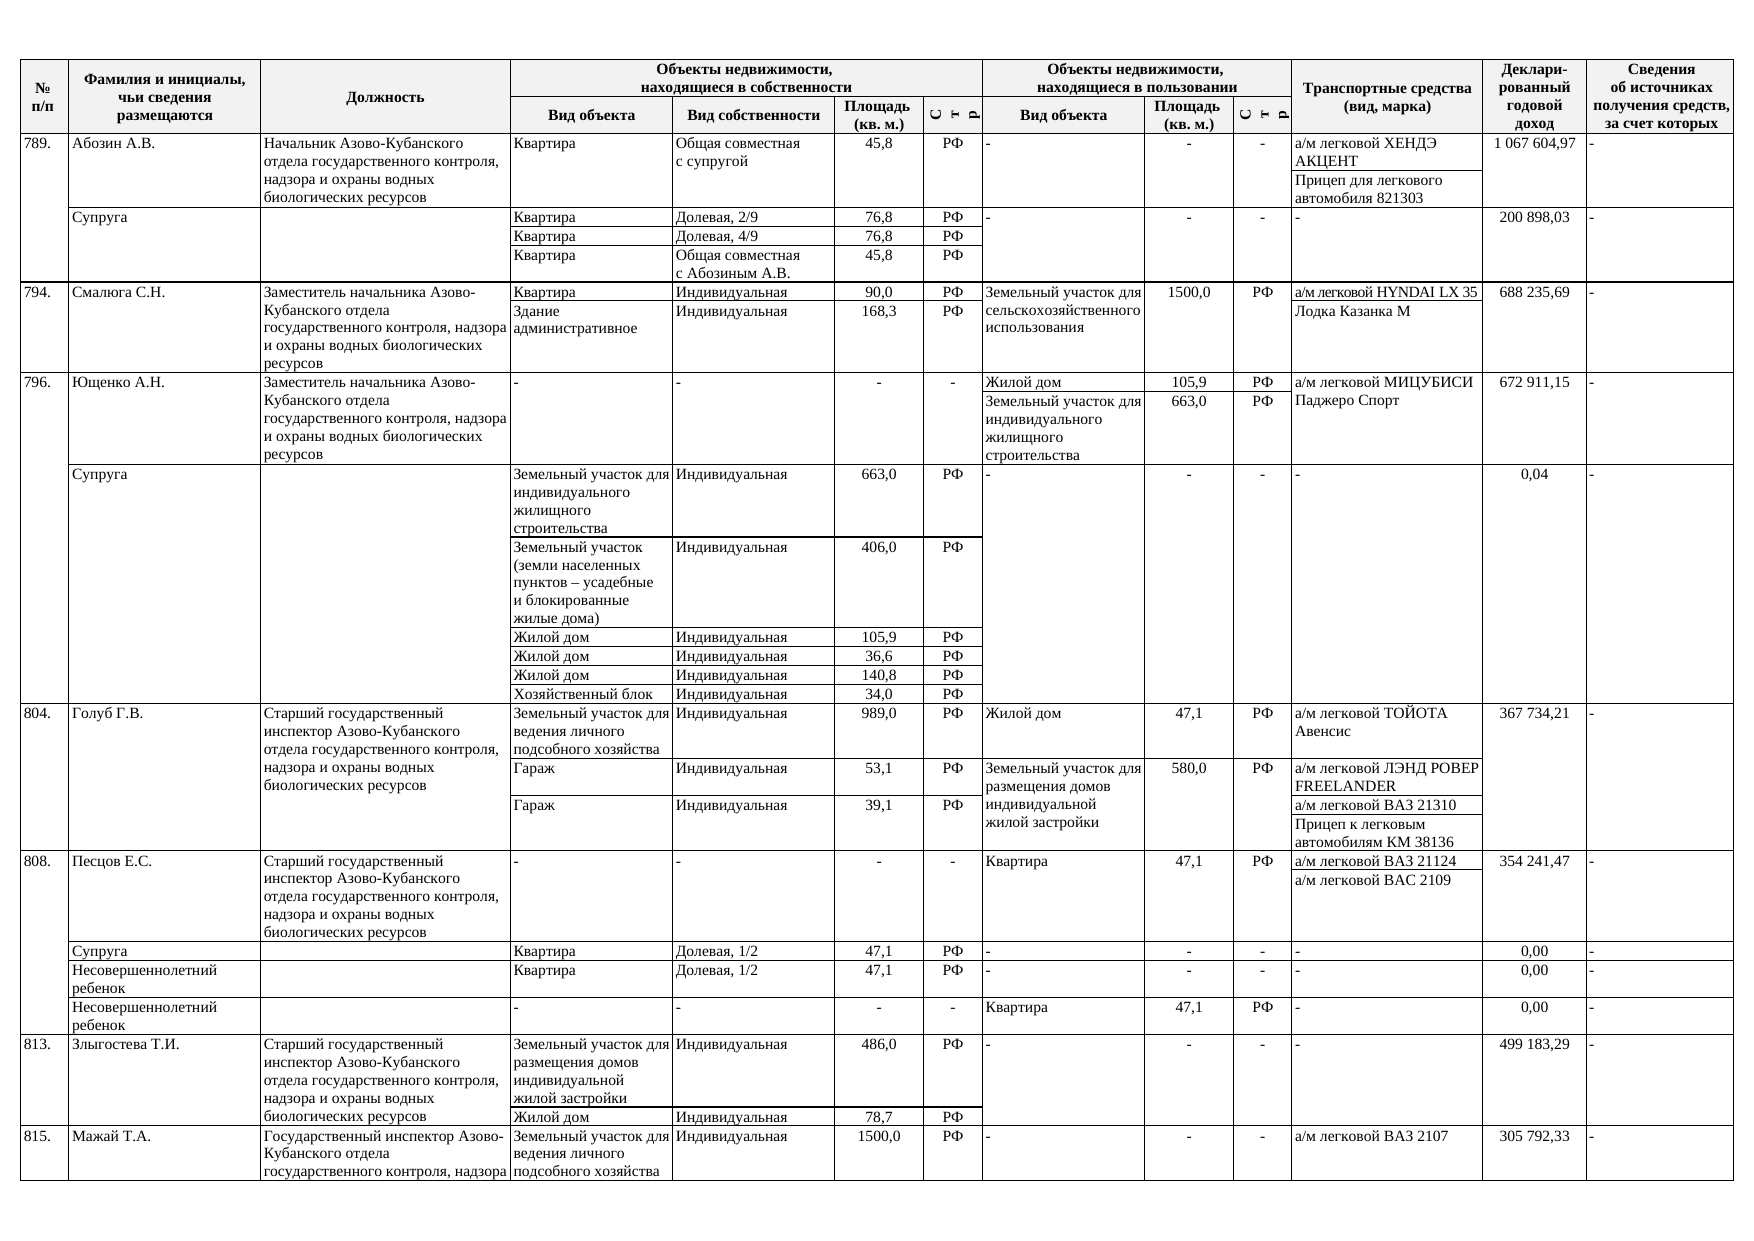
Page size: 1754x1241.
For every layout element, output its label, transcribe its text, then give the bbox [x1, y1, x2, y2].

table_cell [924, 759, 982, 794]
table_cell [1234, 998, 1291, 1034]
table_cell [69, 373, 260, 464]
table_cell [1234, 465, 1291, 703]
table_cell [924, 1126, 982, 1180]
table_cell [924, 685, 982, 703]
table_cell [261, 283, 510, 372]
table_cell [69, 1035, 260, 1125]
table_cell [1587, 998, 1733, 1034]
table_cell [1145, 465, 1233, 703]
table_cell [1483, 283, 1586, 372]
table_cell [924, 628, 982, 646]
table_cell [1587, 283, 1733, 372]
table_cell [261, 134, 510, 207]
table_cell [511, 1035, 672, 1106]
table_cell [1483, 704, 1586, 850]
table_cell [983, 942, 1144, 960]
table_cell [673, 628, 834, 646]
table_header № п/п [21, 60, 68, 133]
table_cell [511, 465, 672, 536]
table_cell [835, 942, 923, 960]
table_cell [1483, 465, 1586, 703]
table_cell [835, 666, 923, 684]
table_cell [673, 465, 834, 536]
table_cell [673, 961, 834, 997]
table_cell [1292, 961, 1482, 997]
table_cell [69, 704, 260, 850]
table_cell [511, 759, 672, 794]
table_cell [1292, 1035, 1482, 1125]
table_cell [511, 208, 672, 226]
table_header Фамилия и инициалы, чьи сведения размещаются [69, 60, 260, 133]
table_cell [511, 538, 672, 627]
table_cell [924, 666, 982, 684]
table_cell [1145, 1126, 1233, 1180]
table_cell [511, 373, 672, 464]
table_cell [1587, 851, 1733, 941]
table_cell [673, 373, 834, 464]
table_header Объекты недвижимости, находящиеся в пользовании [983, 60, 1291, 96]
table_header Деклари-рованный годовой доход (руб.) [1483, 60, 1586, 133]
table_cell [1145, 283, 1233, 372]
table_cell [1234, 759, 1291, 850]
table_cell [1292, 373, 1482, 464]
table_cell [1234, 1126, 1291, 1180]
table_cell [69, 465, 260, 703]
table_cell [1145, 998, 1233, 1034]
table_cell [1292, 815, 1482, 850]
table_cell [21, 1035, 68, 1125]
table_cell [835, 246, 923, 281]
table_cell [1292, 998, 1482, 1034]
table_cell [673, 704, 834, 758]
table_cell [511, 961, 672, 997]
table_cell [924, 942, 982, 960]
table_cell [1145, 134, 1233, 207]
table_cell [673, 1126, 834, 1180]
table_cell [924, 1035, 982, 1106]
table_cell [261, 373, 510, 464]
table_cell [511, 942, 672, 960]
table_cell Вид объекта [983, 97, 1144, 133]
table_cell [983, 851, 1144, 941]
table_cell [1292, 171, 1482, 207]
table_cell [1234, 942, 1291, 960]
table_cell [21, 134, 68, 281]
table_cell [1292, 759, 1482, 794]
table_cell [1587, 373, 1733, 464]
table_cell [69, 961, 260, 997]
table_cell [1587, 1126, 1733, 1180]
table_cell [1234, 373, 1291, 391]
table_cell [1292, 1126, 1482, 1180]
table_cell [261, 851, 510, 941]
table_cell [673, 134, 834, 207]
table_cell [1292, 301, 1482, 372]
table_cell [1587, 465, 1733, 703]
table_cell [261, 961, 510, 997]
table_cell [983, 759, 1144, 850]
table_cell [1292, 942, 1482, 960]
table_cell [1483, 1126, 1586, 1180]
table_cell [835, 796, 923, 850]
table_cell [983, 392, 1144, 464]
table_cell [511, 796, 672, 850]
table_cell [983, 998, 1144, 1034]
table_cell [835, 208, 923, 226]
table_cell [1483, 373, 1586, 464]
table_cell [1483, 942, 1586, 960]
table_cell Страна расположения [924, 97, 982, 133]
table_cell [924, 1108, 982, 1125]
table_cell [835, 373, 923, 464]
table_header Транспортные средства (вид, марка) [1292, 60, 1482, 133]
table_cell Страна расположения [1234, 97, 1291, 133]
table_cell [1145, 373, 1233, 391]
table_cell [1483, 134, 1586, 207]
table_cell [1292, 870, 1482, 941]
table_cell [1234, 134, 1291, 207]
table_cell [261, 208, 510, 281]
table_header Объекты недвижимости, находящиеся в собственности [511, 60, 982, 96]
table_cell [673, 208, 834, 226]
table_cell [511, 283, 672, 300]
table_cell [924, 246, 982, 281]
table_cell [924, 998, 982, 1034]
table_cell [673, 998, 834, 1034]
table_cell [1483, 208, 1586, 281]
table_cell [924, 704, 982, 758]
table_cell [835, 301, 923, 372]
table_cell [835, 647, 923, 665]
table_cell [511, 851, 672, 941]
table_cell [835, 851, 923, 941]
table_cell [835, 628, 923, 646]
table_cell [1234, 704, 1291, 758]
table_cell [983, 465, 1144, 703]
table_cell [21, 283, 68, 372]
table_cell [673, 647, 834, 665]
table_header Сведения об источниках получения средств, за счет которых совершена сделка (вид приобретен-ного имущества, источник) [1587, 60, 1733, 133]
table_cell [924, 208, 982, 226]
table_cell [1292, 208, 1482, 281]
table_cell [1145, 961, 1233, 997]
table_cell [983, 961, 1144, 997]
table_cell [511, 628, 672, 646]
table_header Должность [261, 60, 510, 133]
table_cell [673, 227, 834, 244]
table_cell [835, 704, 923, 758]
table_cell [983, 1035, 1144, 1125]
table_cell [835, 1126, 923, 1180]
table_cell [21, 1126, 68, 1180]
table_cell Площадь (кв. м.) [1145, 97, 1233, 133]
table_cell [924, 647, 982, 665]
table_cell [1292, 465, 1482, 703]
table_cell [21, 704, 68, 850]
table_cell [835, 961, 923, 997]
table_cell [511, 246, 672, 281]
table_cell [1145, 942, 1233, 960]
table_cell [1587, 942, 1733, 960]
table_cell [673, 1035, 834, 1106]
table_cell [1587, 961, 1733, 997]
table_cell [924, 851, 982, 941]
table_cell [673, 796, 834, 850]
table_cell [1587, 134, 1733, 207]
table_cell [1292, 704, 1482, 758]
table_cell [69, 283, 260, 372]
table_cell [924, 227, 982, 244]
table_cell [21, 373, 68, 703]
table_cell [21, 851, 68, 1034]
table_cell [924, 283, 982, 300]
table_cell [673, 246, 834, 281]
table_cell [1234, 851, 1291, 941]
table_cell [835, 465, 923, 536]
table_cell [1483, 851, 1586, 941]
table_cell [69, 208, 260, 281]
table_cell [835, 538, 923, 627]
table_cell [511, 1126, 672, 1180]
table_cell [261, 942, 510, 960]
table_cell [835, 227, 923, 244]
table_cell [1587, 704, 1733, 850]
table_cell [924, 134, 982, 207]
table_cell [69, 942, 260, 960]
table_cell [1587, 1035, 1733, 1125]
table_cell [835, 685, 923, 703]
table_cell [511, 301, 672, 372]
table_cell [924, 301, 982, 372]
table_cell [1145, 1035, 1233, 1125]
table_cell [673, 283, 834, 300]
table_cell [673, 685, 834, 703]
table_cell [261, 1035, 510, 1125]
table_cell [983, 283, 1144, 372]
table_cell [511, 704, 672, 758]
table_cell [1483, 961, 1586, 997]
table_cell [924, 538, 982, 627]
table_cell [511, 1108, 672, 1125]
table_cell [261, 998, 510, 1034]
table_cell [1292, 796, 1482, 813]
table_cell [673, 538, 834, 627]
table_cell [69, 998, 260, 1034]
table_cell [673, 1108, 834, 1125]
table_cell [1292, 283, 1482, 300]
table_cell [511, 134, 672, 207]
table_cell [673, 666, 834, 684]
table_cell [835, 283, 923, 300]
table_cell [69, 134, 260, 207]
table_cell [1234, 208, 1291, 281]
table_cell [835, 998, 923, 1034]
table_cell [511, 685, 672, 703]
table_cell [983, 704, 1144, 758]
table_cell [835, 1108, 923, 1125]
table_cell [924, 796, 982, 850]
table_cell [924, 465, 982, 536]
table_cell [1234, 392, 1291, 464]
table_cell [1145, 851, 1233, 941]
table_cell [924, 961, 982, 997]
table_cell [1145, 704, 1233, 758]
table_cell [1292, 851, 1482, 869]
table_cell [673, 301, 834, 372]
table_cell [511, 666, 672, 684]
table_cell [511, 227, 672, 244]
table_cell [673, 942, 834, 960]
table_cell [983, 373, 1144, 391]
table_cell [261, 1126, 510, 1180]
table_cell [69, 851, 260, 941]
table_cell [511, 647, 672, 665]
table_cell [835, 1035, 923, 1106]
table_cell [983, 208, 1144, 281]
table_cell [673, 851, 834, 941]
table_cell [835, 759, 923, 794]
table_cell Площадь (кв. м.) [835, 97, 923, 133]
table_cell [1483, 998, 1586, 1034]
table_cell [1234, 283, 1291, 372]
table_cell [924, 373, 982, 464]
table_cell Вид объекта [511, 97, 672, 133]
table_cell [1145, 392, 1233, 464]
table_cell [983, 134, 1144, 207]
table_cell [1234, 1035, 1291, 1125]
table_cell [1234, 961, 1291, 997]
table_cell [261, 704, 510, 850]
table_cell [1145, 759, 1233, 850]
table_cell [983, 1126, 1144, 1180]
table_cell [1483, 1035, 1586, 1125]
table_cell Вид собственности [673, 97, 834, 133]
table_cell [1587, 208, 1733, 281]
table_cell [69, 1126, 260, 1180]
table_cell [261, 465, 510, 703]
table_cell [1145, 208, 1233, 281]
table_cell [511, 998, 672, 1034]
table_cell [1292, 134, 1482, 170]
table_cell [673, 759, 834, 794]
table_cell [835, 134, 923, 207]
